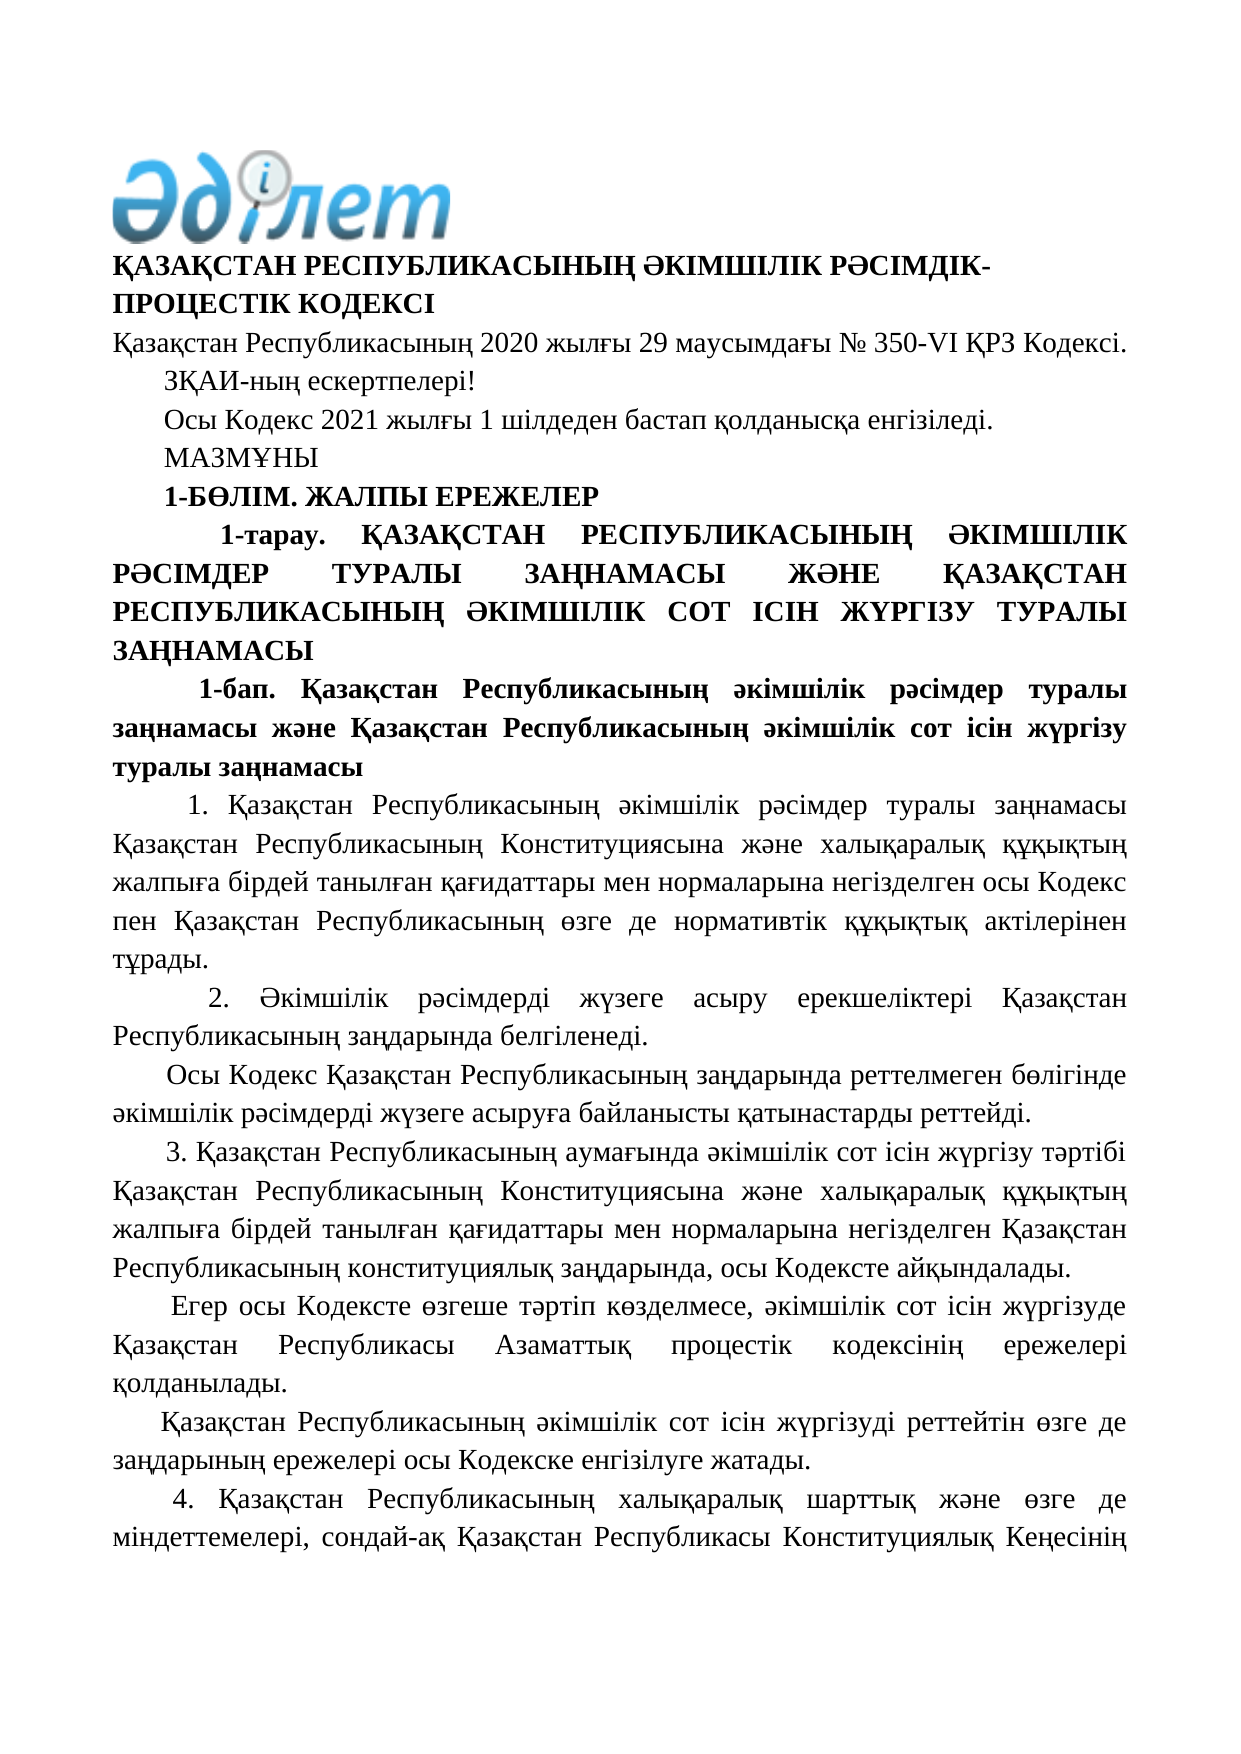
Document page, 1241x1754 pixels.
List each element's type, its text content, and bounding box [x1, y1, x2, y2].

text Егер осы Кодексте өзгеше тәртіп көзделмесе, әкімшілік сот ісін жүргізуде Қазақстан Республикасы Азаматтық процестік кодексінің ережелері қолданылады. [112, 1288, 1128, 1399]
text Қазақстан Республикасының әкімшілік сот ісін жүргізуді реттейтін өзге де заңдарының ережелері осы Кодекске енгізілуге жатады. [112, 1404, 1128, 1476]
text ҚАЗАҚСТАН РЕСПУБЛИКАСЫНЫҢ ӘКІМШІЛІК РӘСІМДІК-ПРОЦЕСТІК КОДЕКСІ [112, 248, 1128, 320]
text 1. Қазақстан Республикасының әкімшілік рәсімдер туралы заңнамасы Қазақстан Республикасының Конституциясына және халықаралық құқықтың жалпыға бірдей танылған қағидаттары мен нормаларына негізделген осы Кодекс пен Қазақстан Республикасының өзге де нормативтік құқықтық актілерінен тұрады. [112, 787, 1128, 975]
text 2. Әкімшілік рәсімдерді жүзеге асыру ерекшеліктері Қазақстан Республикасының заңдарында белгіленеді. [112, 980, 1128, 1052]
text 1-бап. Қазақстан Республикасының әкімшілік рәсімдер туралы заңнамасы және Қазақстан Республикасының әкімшілік сот ісін жүргізу туралы заңнамасы [112, 672, 1128, 782]
text МАЗМҰНЫ [112, 440, 1128, 474]
picture [112, 150, 451, 244]
text Осы Кодекс Қазақстан Республикасының заңдарында реттелмеген бөлігінде әкімшілік рәсімдерді жүзеге асыруға байланысты қатынастарды реттейді. [112, 1057, 1128, 1129]
text 1-БӨЛІМ. ЖАЛПЫ ЕРЕЖЕЛЕР [112, 479, 1128, 512]
text 3. Қазақстан Республикасының аумағында әкімшілік сот ісін жүргізу тәртібі Қазақстан Республикасының Конституциясына және халықаралық құқықтың жалпыға бірдей танылған қағидаттары мен нормаларына негізделген Қазақстан Республикасының конституциялық заңдарында, осы Кодексте айқындалады. [112, 1134, 1128, 1283]
text ЗҚАИ-ның ескертпелері! [112, 363, 1128, 397]
text Осы Кодекс 2021 жылғы 1 шілдеден бастап қолданысқа енгізіледі. [112, 402, 1128, 435]
text Қазақстан Республикасының 2020 жылғы 29 маусымдағы № 350-VI ҚРЗ Кодексі. [112, 325, 1128, 358]
text 1-тарау. ҚАЗАҚСТАН РЕСПУБЛИКАСЫНЫҢ ӘКІМШІЛІК РӘСІМДЕР ТУРАЛЫ ЗАҢНАМАСЫ ЖӘНЕ ҚАЗАҚСТАН РЕСПУБЛИКАСЫНЫҢ ӘКІМШІЛІК СОТ ІСІН ЖҮРГІЗУ ТУРАЛЫ ЗАҢНАМАСЫ [112, 517, 1128, 667]
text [112, 1481, 1128, 1553]
